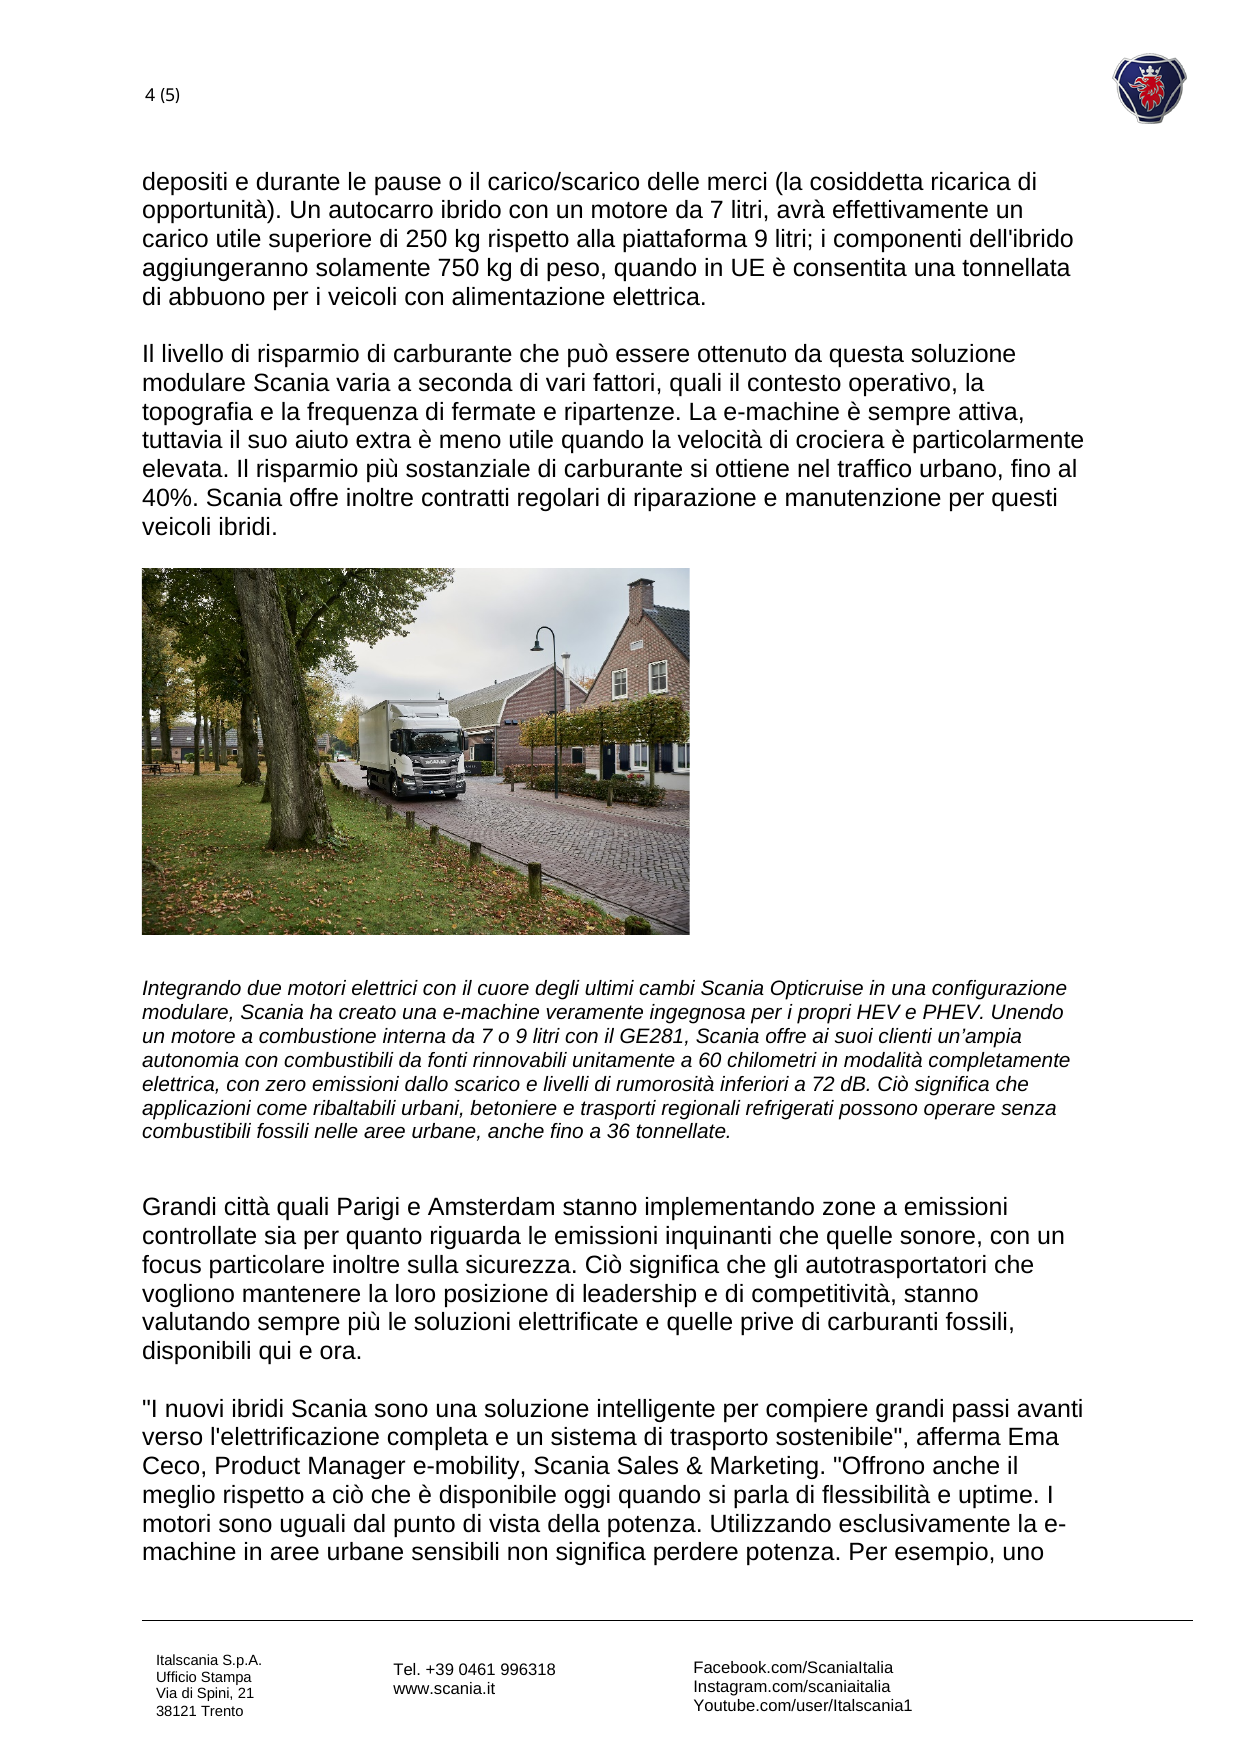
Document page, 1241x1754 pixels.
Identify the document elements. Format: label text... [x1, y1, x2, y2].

text Grandi città quali Parigi e Amsterdam stanno implementando zone a emissioni controllate sia per quanto riguarda le emissioni inquinanti che quelle sonore, con un focus particolare inoltre sulla sicurezza. Ciò significa che gli autotrasportatori che vogliono mantenere la loro posizione di leadership e di competitività, stanno valutando sempre più le soluzioni elettrificate e quelle prive di carburanti fossili, disponibili qui e ora. [142, 1192, 1087, 1365]
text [142, 166, 1087, 310]
picture [141, 568, 690, 935]
text Integrando due motori elettrici con il cuore degli ultimi cambi Scania Opticruise in una configurazione modulare, Scania ha creato una e-machine veramente ingegnosa per i propri HEV e PHEV. Unendo un motore a combustione interna da 7 o 9 litri con il GE281, Scania offre ai suoi clienti un’ampia autonomia con combustibili da fonti rinnovabili unitamente a 60 chilometri in modalità completamente elettrica, con zero emissioni dallo scarico e livelli di rumorosità inferiori a 72 dB. Ciò significa che applicazioni come ribaltabili urbani, betoniere e trasporti regionali refrigerati possono operare senza combustibili fossili nelle aree urbane, anche fino a 36 tonnellate. [142, 976, 1087, 1143]
picture [1112, 53, 1187, 124]
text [142, 1393, 1087, 1566]
text Il livello di risparmio di carburante che può essere ottenuto da questa soluzione modulare Scania varia a seconda di vari fattori, quali il contesto operativo, la topografia e la frequenza di fermate e ripartenze. La e-machine è sempre attiva, tuttavia il suo aiuto extra è meno utile quando la velocità di crociera è particolarmente elevata. Il risparmio più sostanziale di carburante si ottiene nel traffico urbano, fino al 40%. Scania offre inoltre contratti regolari di riparazione e manutenzione per questi veicoli ibridi. [142, 339, 1087, 540]
